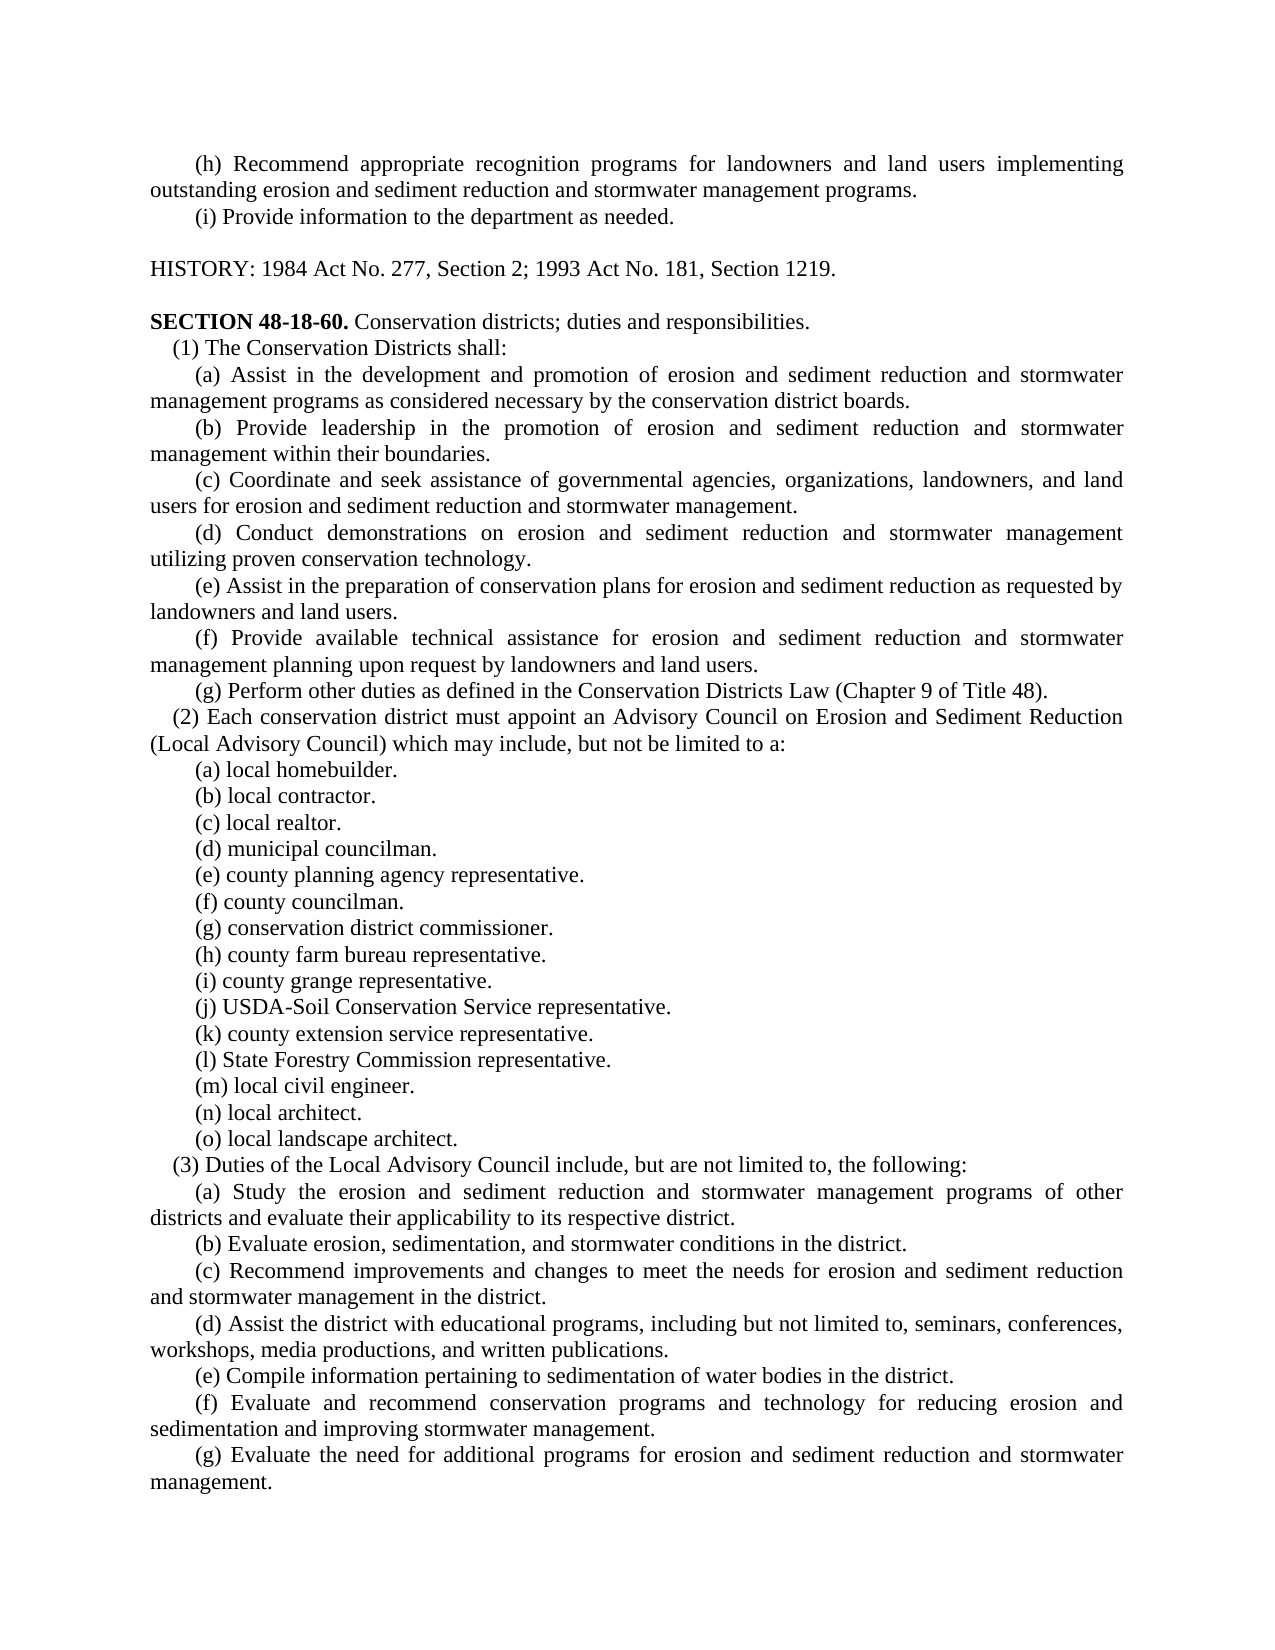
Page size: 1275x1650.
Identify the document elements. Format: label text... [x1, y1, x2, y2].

text (i) county grange representative. [150, 967, 1125, 993]
text (a) Study the erosion and sediment reduction and stormwater management programs of other districts and evaluate their applicability to its respective district. [150, 1178, 1125, 1231]
text (3) Duties of the Local Advisory Council include, but are not limited to, the following: [150, 1151, 1125, 1178]
text (c) Coordinate and seek assistance of governmental agencies, organizations, landowners, and land users for erosion and sediment reduction and stormwater management. [150, 466, 1125, 519]
text (n) local architect. [150, 1099, 1125, 1125]
text (f) Provide available technical assistance for erosion and sediment reduction and stormwater management planning upon request by landowners and land users. [150, 624, 1125, 677]
text SECTION 48-18-60. Conservation districts; duties and responsibilities. [150, 308, 1125, 334]
text (d) Conduct demonstrations on erosion and sediment reduction and stormwater management utilizing proven conservation technology. [150, 519, 1125, 572]
text (g) Evaluate the need for additional programs for erosion and sediment reduction and stormwater management. [150, 1441, 1125, 1494]
text (h) county farm bureau representative. [150, 941, 1125, 967]
text (i) Provide information to the department as needed. [150, 203, 1125, 229]
text (b) Evaluate erosion, sedimentation, and stormwater conditions in the district. [150, 1231, 1125, 1257]
text (e) Assist in the preparation of conservation plans for erosion and sediment reduction as requested by landowners and land users. [150, 572, 1125, 624]
text (f) Evaluate and recommend conservation programs and technology for reducing erosion and sedimentation and improving stormwater management. [150, 1389, 1125, 1441]
text (l) State Forestry Commission representative. [150, 1046, 1125, 1072]
text (h) Recommend appropriate recognition programs for landowners and land users implementing outstanding erosion and sediment reduction and stormwater management programs. [150, 150, 1125, 203]
text (2) Each conservation district must appoint an Advisory Council on Erosion and Sediment Reduction (Local Advisory Council) which may include, but not be limited to a: [150, 703, 1125, 756]
text (o) local landscape architect. [150, 1125, 1125, 1151]
text (d) municipal councilman. [150, 835, 1125, 862]
text (d) Assist the district with educational programs, including but not limited to, seminars, conferences, workshops, media productions, and written publications. [150, 1309, 1125, 1362]
text (g) Perform other duties as defined in the Conservation Districts Law (Chapter 9 of Title 48). [150, 677, 1125, 703]
text (c) Recommend improvements and changes to meet the needs for erosion and sediment reduction and stormwater management in the district. [150, 1257, 1125, 1309]
text (a) Assist in the development and promotion of erosion and sediment reduction and stormwater management programs as considered necessary by the conservation district boards. [150, 361, 1125, 413]
text (c) local realtor. [150, 809, 1125, 835]
text (1) The Conservation Districts shall: [150, 334, 1125, 361]
text (f) county councilman. [150, 888, 1125, 914]
text (b) Provide leadership in the promotion of erosion and sediment reduction and stormwater management within their boundaries. [150, 413, 1125, 466]
text (e) county planning agency representative. [150, 862, 1125, 888]
text (a) local homebuilder. [150, 756, 1125, 782]
text (g) conservation district commissioner. [150, 914, 1125, 941]
text (e) Compile information pertaining to sedimentation of water bodies in the district. [150, 1362, 1125, 1389]
text (j) USDA-Soil Conservation Service representative. [150, 993, 1125, 1020]
text HISTORY: 1984 Act No. 277, Section 2; 1993 Act No. 181, Section 1219. [150, 255, 1125, 282]
text (m) local civil engineer. [150, 1072, 1125, 1099]
text (b) local contractor. [150, 782, 1125, 809]
text (k) county extension service representative. [150, 1020, 1125, 1046]
